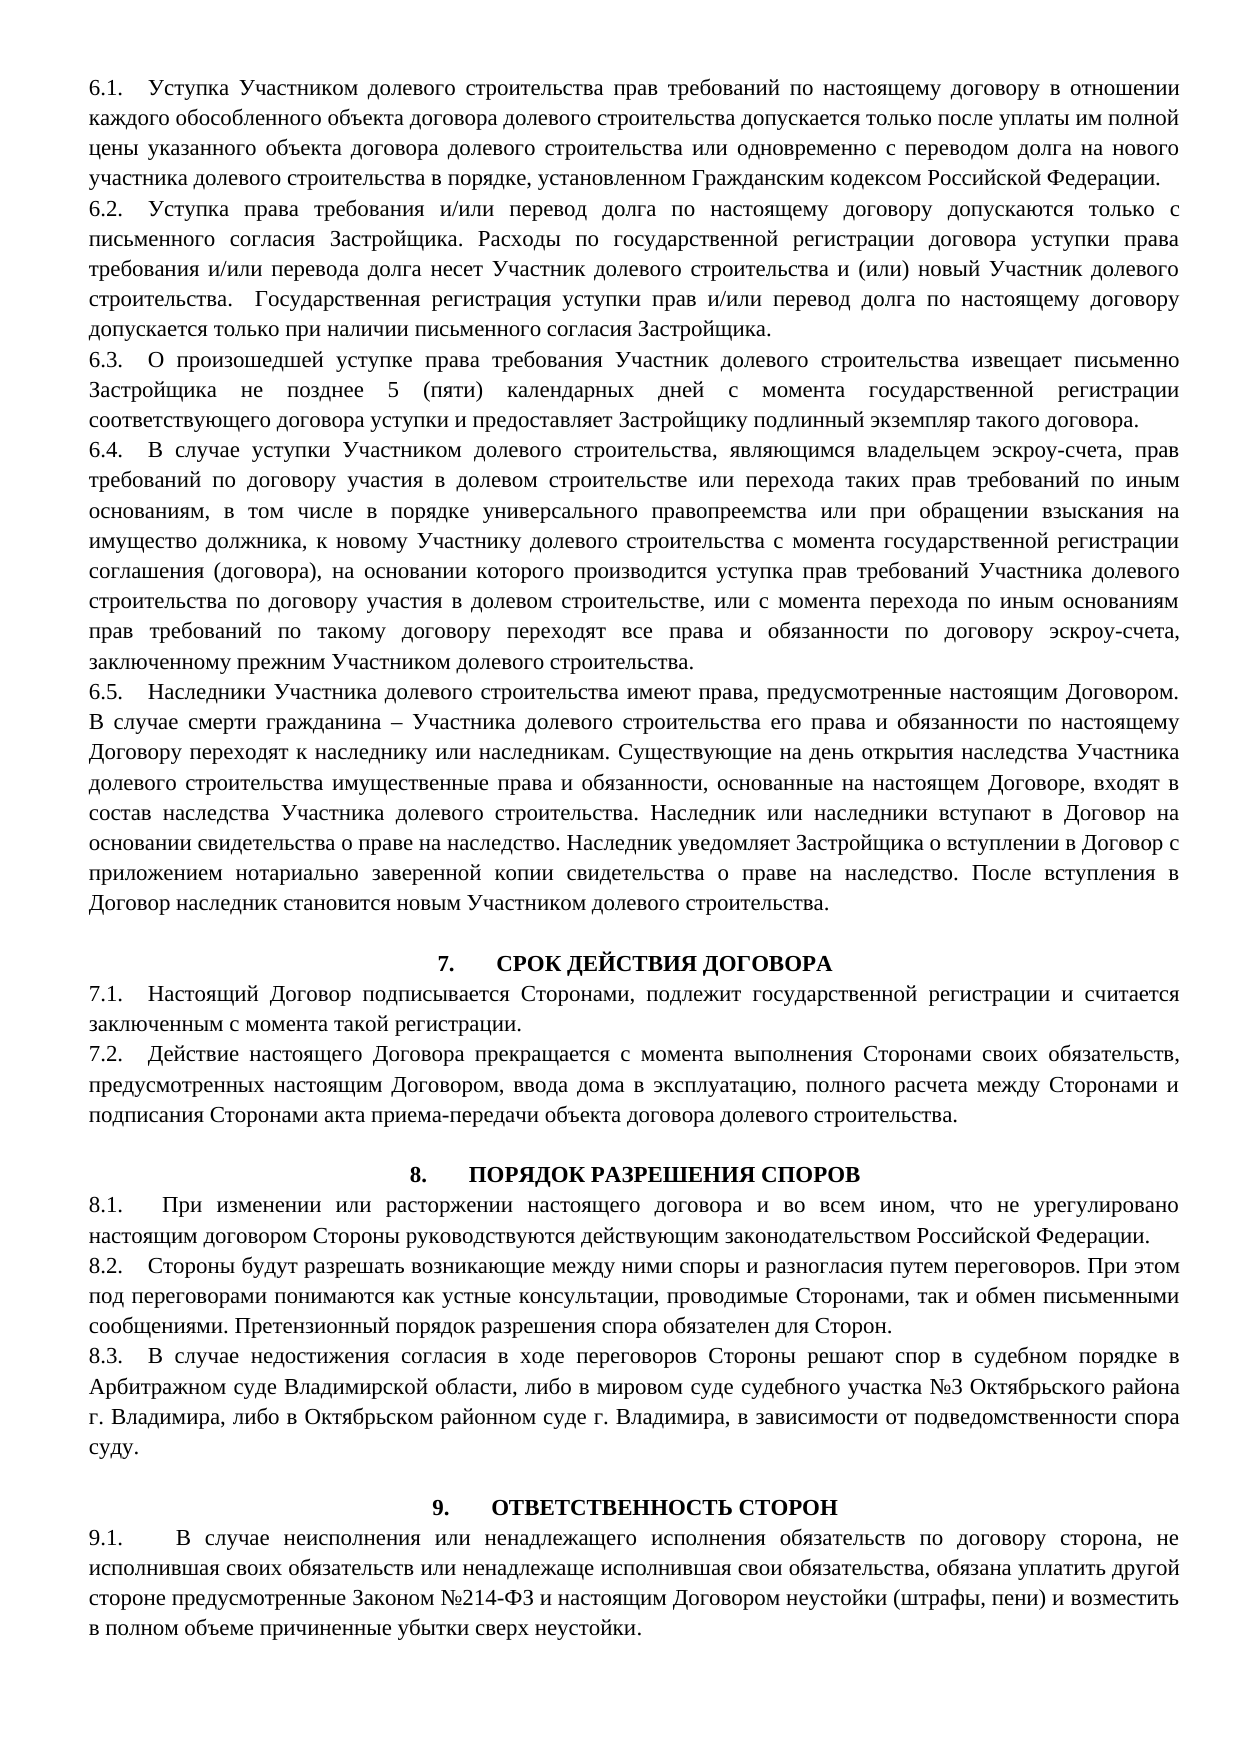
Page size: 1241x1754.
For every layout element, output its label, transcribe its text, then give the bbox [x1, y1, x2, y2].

list СРОК ДЕЙСТВИЯ ДОГОВОРА [89, 950, 1181, 976]
list Настоящий Договор подписывается Сторонами, подлежит государственной регистрации и считается заключенным с момента такой регистрации. [89, 980, 1181, 1037]
list ПОРЯДОК РАЗРЕШЕНИЯ СПОРОВ [89, 1161, 1181, 1188]
list В случае неисполнения или ненадлежащего исполнения обязательств по договору сторона, не исполнившая своих обязательств или ненадлежаще исполнившая свои обязательства, обязана уплатить другой стороне предусмотренные Законом №214-ФЗ и настоящим Договором неустойки (штрафы, пени) и возместить в полном объеме причиненные убытки сверх неустойки. [89, 1524, 1181, 1641]
list При изменении или расторжении настоящего договора и во всем ином, что не урегулировано настоящим договором Стороны руководствуются действующим законодательством Российской Федерации. [89, 1192, 1181, 1248]
list ОТВЕТСТВЕННОСТЬ СТОРОН [89, 1494, 1181, 1520]
list В случае недостижения согласия в ходе переговоров Стороны решают спор в судебном порядке в Арбитражном суде Владимирской области, либо в мировом суде судебного участка №3 Октябрьского района г. Владимира, либо в Октябрьском районном суде г. Владимира, в зависимости от подведомственности спора суду. [89, 1343, 1181, 1459]
list Действие настоящего Договора прекращается с момента выполнения Сторонами своих обязательств, предусмотренных настоящим Договором, ввода дома в эксплуатацию, полного расчета между Сторонами и подписания Сторонами акта приема-передачи объекта договора долевого строительства. [89, 1041, 1181, 1127]
list Уступка Участником долевого строительства прав требований по настоящему договору в отношении каждого обособленного объекта договора долевого строительства допускается только после уплаты им полной цены указанного объекта договора долевого строительства или одновременно с переводом долга на нового участника долевого строительства в порядке, установленном Гражданским кодексом Российской Федерации. [89, 74, 1181, 191]
list Стороны будут разрешать возникающие между ними споры и разногласия путем переговоров. При этом под переговорами понимаются как устные консультации, проводимые Сторонами, так и обмен письменными сообщениями. Претензионный порядок разрешения спора обязателен для Сторон. [89, 1252, 1181, 1339]
list В случае уступки Участником долевого строительства, являющимся владельцем эскроу-счета, прав требований по договору участия в долевом строительстве или перехода таких прав требований по иным основаниям, в том числе в порядке универсального правопреемства или при обращении взыскания на имущество должника, к новому Участнику долевого строительства с момента государственной регистрации соглашения (договора), на основании которого производится уступка прав требований Участника долевого строительства по договору участия в долевом строительстве, или с момента перехода по иным основаниям прав требований по такому договору переходят все права и обязанности по договору эскроу-счета, заключенному прежним Участником долевого строительства. [89, 436, 1181, 674]
list Наследники Участника долевого строительства имеют права, предусмотренные настоящим Договором. В случае смерти гражданина – Участника долевого строительства его права и обязанности по настоящему Договору переходят к наследнику или наследникам. Существующие на день открытия наследства Участника долевого строительства имущественные права и обязанности, основанные на настоящем Договоре, входят в состав наследства Участника долевого строительства. Наследник или наследники вступают в Договор на основании свидетельства о праве на наследство. Наследник уведомляет Застройщика о вступлении в Договор с приложением нотариально заверенной копии свидетельства о праве на наследство. После вступления в Договор наследник становится новым Участником долевого строительства. [89, 678, 1181, 916]
list Уступка права требования и/или перевод долга по настоящему договору допускаются только с письменного согласия Застройщика. Расходы по государственной регистрации договора уступки права требования и/или перевода долга несет Участник долевого строительства и (или) новый Участник долевого строительства. Государственная регистрация уступки прав и/или перевод долга по настоящему договору допускается только при наличии письменного согласия Застройщика. [89, 195, 1181, 342]
list О произошедшей уступке права требования Участник долевого строительства извещает письменно Застройщика не позднее 5 (пяти) календарных дней с момента государственной регистрации соответствующего договора уступки и предоставляет Застройщику подлинный экземпляр такого договора. [89, 346, 1181, 432]
